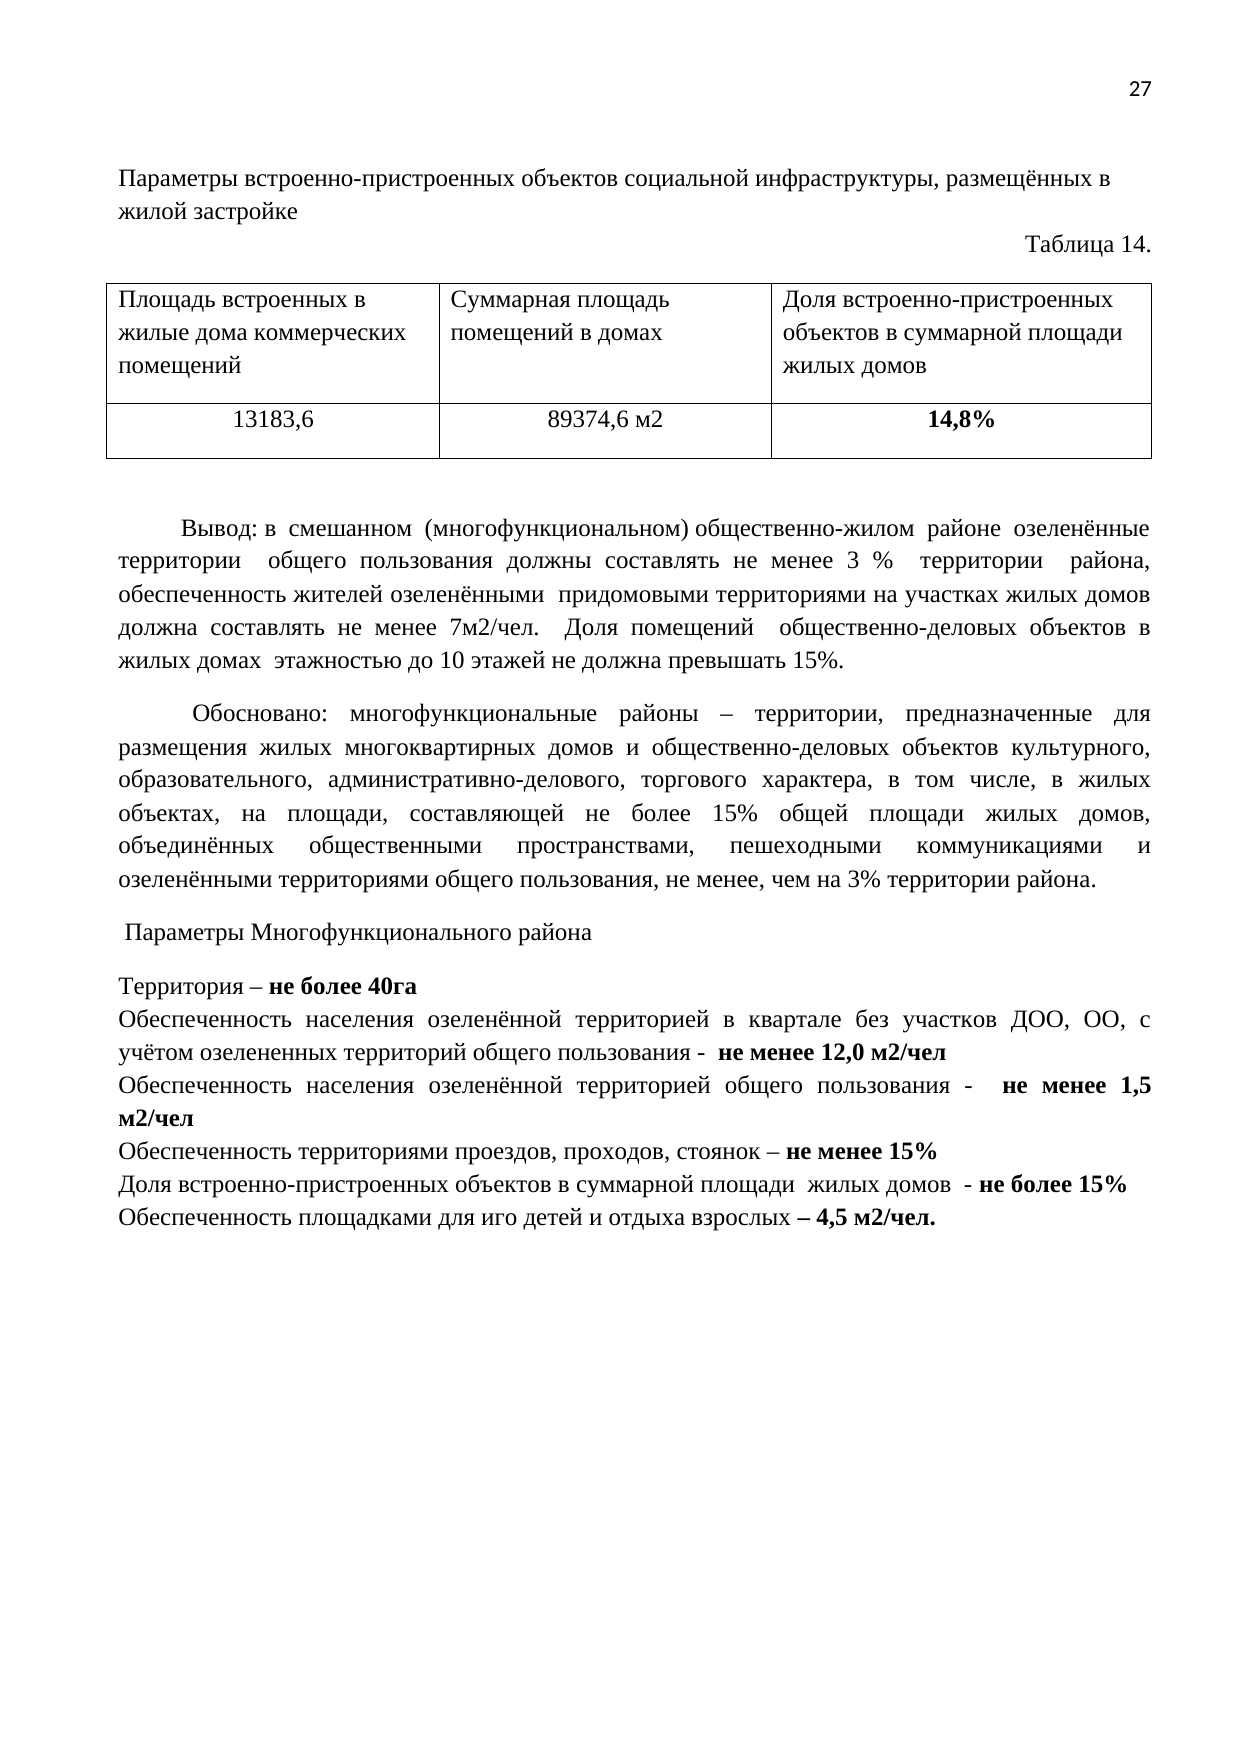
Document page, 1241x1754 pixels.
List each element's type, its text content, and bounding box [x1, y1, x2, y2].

table_cell 13183,6 [107, 404, 439, 458]
text Параметры встроенно-пристроенных объектов социальной инфраструктуры, размещённых в жилой застройке [118, 163, 1152, 224]
text Обеспеченность населения озеленённой территорией общего пользования - не менее 1,5 м2/чел [118, 1070, 1152, 1132]
text Параметры Многофункционального района [118, 917, 1152, 946]
table_header Площадь встроенных в жилые дома коммерческих помещений [107, 284, 439, 403]
table_cell 14,8% [772, 404, 1151, 458]
text Доля встроенно-пристроенных объектов в суммарной площади жилых домов - не более 15% [118, 1169, 1152, 1198]
table_header Доля встроенно-пристроенных объектов в суммарной площади жилых домов [772, 284, 1151, 403]
text Территория – не более 40га [118, 971, 1152, 1000]
text Обеспеченность населения озеленённой территорией в квартале без участков ДОО, ОО, с учётом озелененных территорий общего пользования - не менее 12,0 м2/чел [118, 1004, 1152, 1066]
text Обосновано: многофункциональные районы – территории, предназначенные для размещения жилых многоквартирных домов и общественно-деловых объектов культурного, образовательного, административно-делового, торгового характера, в том числе, в жилых объектах, на площади, составляющей не более 15% общей площади жилых домов, объединённых общественными пространствами, пешеходными коммуникациями и озеленёнными территориями общего пользования, не менее, чем на 3% территории района. [118, 698, 1152, 892]
table_cell 89374,6 м2 [440, 404, 771, 458]
text Обеспеченность площадками для иго детей и отдыха взрослых – 4,5 м2/чел. [118, 1202, 1152, 1231]
text Вывод: в смешанном (многофункциональном) общественно-жилом районе озеленённые территории общего пользования должны составлять не менее 3 % территории района, обеспеченность жителей озеленёнными придомовыми территориями на участках жилых домов должна составлять не менее 7м2/чел. Доля помещений общественно-деловых объектов в жилых домах этажностью до 10 этажей не должна превышать 15%. [118, 513, 1152, 673]
text Обеспеченность территориями проездов, проходов, стоянок – не менее 15% [118, 1136, 1152, 1165]
text Таблица 14. [118, 229, 1152, 258]
table_header Суммарная площадь помещений в домах [440, 284, 771, 403]
